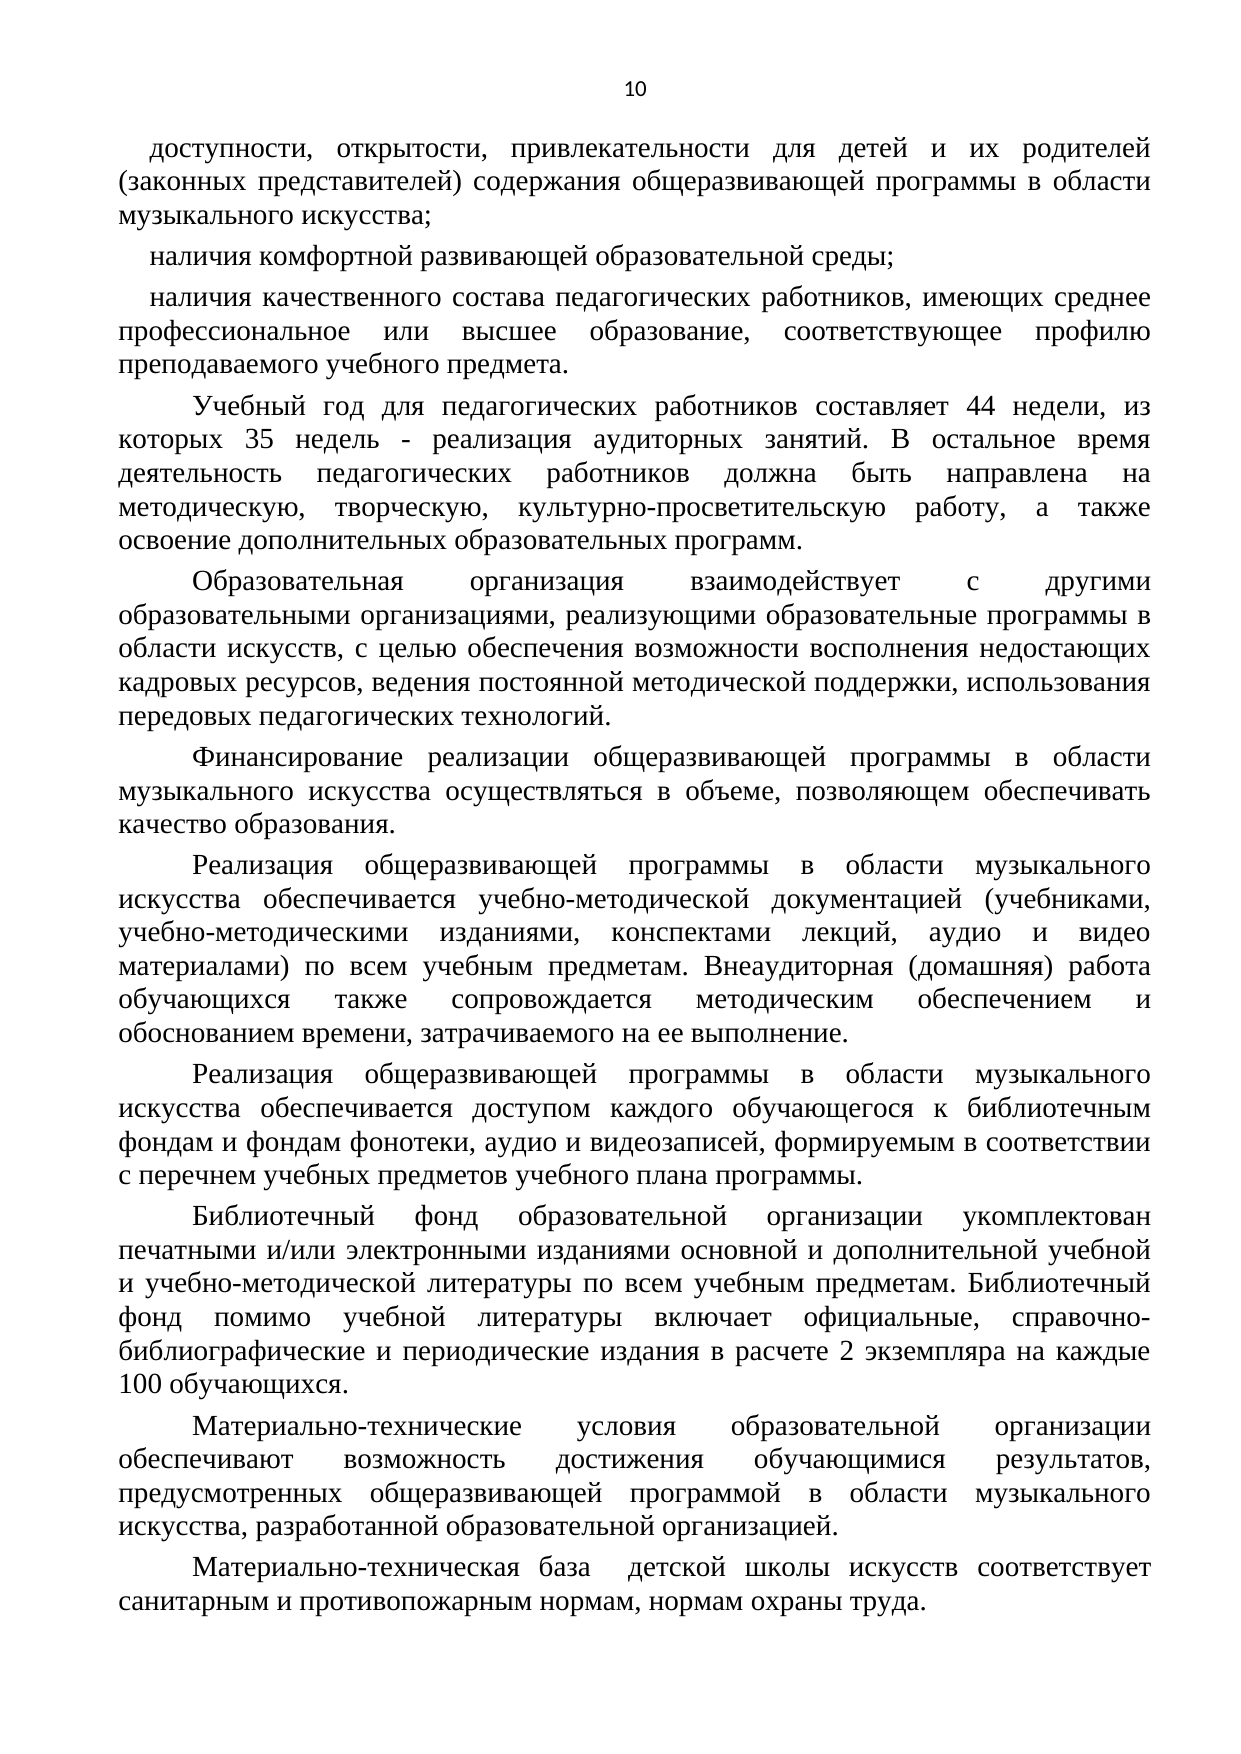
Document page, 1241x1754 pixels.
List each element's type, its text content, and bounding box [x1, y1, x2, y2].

text Материально-техническая база детской школы искусств соответствует санитарным и противопожарным нормам, нормам охраны труда. [118, 1549, 1152, 1617]
text Учебный год для педагогических работников составляет 44 недели, из которых 35 недель - реализация аудиторных занятий. В остальное время деятельность педагогических работников должна быть направлена на методическую, творческую, культурно-просветительскую работу, а также освоение дополнительных образовательных программ. [118, 388, 1152, 556]
text наличия комфортной развивающей образовательной среды; [118, 238, 1152, 272]
text Библиотечный фонд образовательной организации укомплектован печатными и/или электронными изданиями основной и дополнительной учебной и учебно-методической литературы по всем учебным предметам. Библиотечный фонд помимо учебной литературы включает официальные, справочно-библиографические и периодические издания в расчете 2 экземпляра на каждые 100 обучающихся. [118, 1198, 1152, 1400]
text Материально-технические условия образовательной организации обеспечивают возможность достижения обучающимися результатов, предусмотренных общеразвивающей программой в области музыкального искусства, разработанной образовательной организацией. [118, 1408, 1152, 1542]
text Финансирование реализации общеразвивающей программы в области музыкального искусства осуществляться в объеме, позволяющем обеспечивать качество образования. [118, 739, 1152, 840]
text наличия качественного состава педагогических работников, имеющих среднее профессиональное или высшее образование, соответствующее профилю преподаваемого учебного предмета. [118, 279, 1152, 380]
text Реализация общеразвивающей программы в области музыкального искусства обеспечивается учебно-методической документацией (учебниками, учебно-методическими изданиями, конспектами лекций, аудио и видео материалами) по всем учебным предметам. Внеаудиторная (домашняя) работа обучающихся также сопровождается методическим обеспечением и обоснованием времени, затрачиваемого на ее выполнение. [118, 847, 1152, 1049]
text Реализация общеразвивающей программы в области музыкального искусства обеспечивается доступом каждого обучающегося к библиотечным фондам и фондам фонотеки, аудио и видеозаписей, формируемым в соответствии с перечнем учебных предметов учебного плана программы. [118, 1057, 1152, 1191]
text Образовательная организация взаимодействует с другими образовательными организациями, реализующими образовательные программы в области искусств, с целью обеспечения возможности восполнения недостающих кадровых ресурсов, ведения постоянной методической поддержки, использования передовых педагогических технологий. [118, 563, 1152, 731]
text доступности, открытости, привлекательности для детей и их родителей (законных представителей) содержания общеразвивающей программы в области музыкального искусства; [118, 130, 1152, 230]
